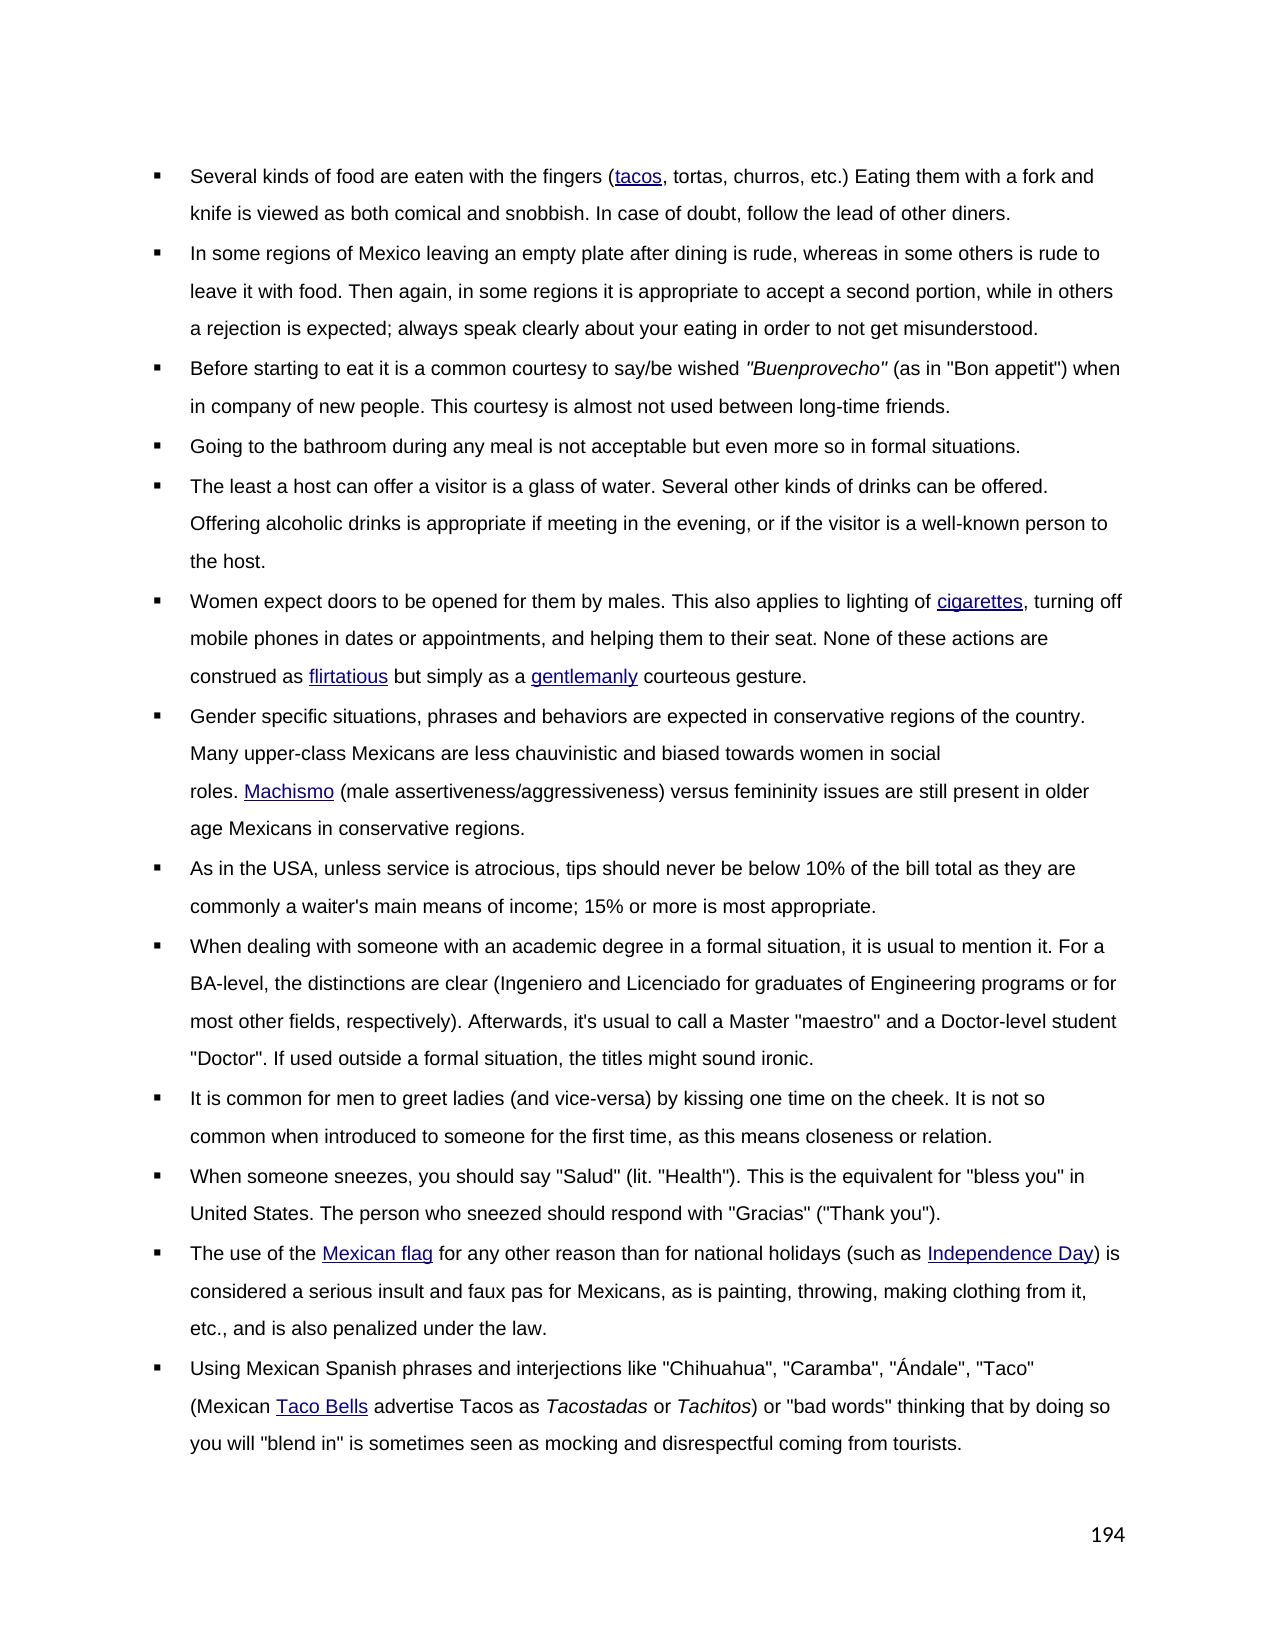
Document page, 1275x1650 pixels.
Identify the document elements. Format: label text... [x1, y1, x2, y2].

list Going to the bathroom during any meal is not acceptable but even more so in formal situations. [152, 420, 1125, 457]
list It is common for men to greet ladies (and vice-versa) by kissing one time on the cheek. It is not so common when introduced to someone for the first time, as this means closeness or relation. [152, 1072, 1125, 1147]
list Women expect doors to be opened for them by males. This also applies to lighting of cigarettes, turning off mobile phones in dates or appointments, and helping them to their seat. None of these actions are construed as flirtatious but simply as a gentlemanly courteous gesture. [152, 575, 1125, 687]
list Several kinds of food are eaten with the fingers (tacos, tortas, churros, etc.) Eating them with a fork and knife is viewed as both comical and snobbish. In case of doubt, follow the lead of other diners. [152, 150, 1125, 225]
list The use of the Mexican flag for any other reason than for national holidays (such as Independence Day) is considered a serious insult and faux pas for Mexicans, as is painting, throwing, making clothing from it, etc., and is also penalized under the law. [152, 1227, 1125, 1340]
list The least a host can offer a visitor is a glass of water. Several other kinds of drinks can be offered. Offering alcoholic drinks is appropriate if meeting in the evening, or if the visitor is a well-known person to the host. [152, 460, 1125, 572]
list Before starting to eat it is a common courtesy to say/be wished "Buenprovecho" (as in "Bon appetit") when in company of new people. This courtesy is almost not used between long-time friends. [152, 342, 1125, 417]
list Gender specific situations, phrases and behaviors are expected in conservative regions of the country. Many upper-class Mexicans are less chauvinistic and biased towards women in social roles. Machismo (male assertiveness/aggressiveness) versus femininity issues are still present in older age Mexicans in conservative regions. [152, 690, 1125, 840]
list Using Mexican Spanish phrases and interjections like "Chihuahua", "Caramba", "Ándale", "Taco" (Mexican Taco Bells advertise Tacos as Tacostadas or Tachitos) or "bad words" thinking that by doing so you will "blend in" is sometimes seen as mocking and disrespectful coming from tourists. [152, 1342, 1125, 1455]
list When dealing with someone with an academic degree in a formal situation, it is usual to mention it. For a BA-level, the distinctions are clear (Ingeniero and Licenciado for graduates of Engineering programs or for most other fields, respectively). Afterwards, it's usual to call a Master "maestro" and a Doctor-level student "Doctor". If used outside a formal situation, the titles might sound ironic. [152, 920, 1125, 1070]
list In some regions of Mexico leaving an empty plate after dining is rude, whereas in some others is rude to leave it with food. Then again, in some regions it is appropriate to accept a second portion, while in others a rejection is expected; always speak clearly about your eating in order to not get misunderstood. [152, 227, 1125, 340]
list When someone sneezes, you should say "Salud" (lit. "Health"). This is the equivalent for "bless you" in United States. The person who sneezed should respond with "Gracias" ("Thank you"). [152, 1150, 1125, 1225]
list As in the USA, unless service is atrocious, tips should never be below 10% of the bill total as they are commonly a waiter's main means of income; 15% or more is most appropriate. [152, 842, 1125, 917]
